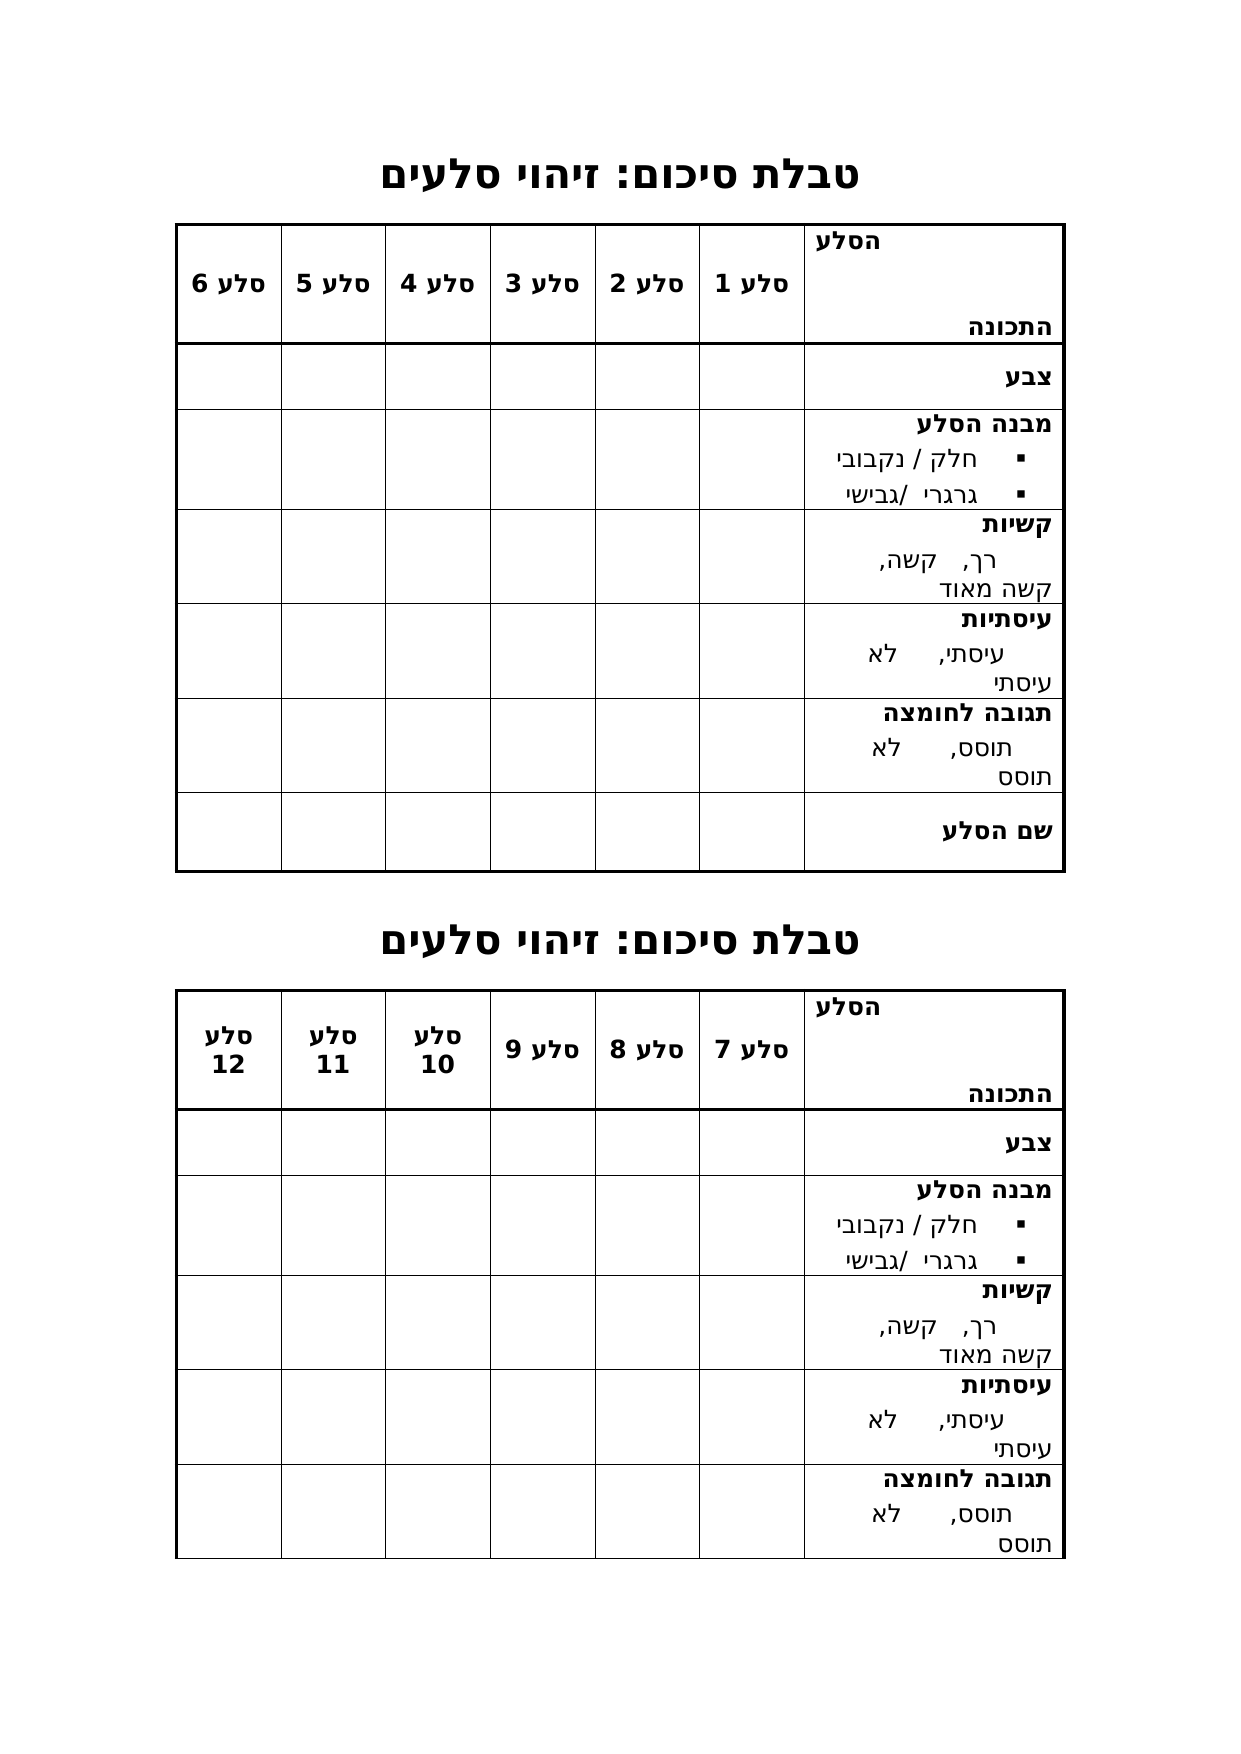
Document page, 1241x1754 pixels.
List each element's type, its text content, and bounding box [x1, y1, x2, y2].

table_cell [491, 345, 595, 408]
table_cell [282, 1465, 385, 1558]
table_cell [282, 510, 385, 603]
table_header סלע 4 [386, 226, 490, 342]
table_cell תגובה לחומצה תוסס, לא תוסס [805, 1465, 1062, 1558]
table_header סלע 11 [282, 992, 385, 1108]
table_cell [282, 345, 385, 408]
table_cell [178, 1176, 281, 1275]
table_header הסלע התכונה [805, 992, 1062, 1108]
table_cell [282, 410, 385, 509]
table_cell תגובה לחומצה תוסס, לא תוסס [805, 699, 1062, 792]
table_header סלע 3 [491, 226, 595, 342]
table_cell [596, 1111, 699, 1174]
table_cell [282, 1276, 385, 1369]
table_cell [700, 1111, 804, 1174]
table_cell [491, 793, 595, 870]
table_header סלע 7 [700, 992, 804, 1108]
table_cell [282, 604, 385, 697]
table_cell עיסתיות עיסתי, לא עיסתי [805, 604, 1062, 697]
table_cell [386, 345, 490, 408]
table_cell [282, 699, 385, 792]
table_cell [386, 699, 490, 792]
table_cell [386, 604, 490, 697]
table_cell [491, 410, 595, 509]
table_cell [491, 1276, 595, 1369]
table_cell [386, 793, 490, 870]
table_cell [491, 510, 595, 603]
table_cell [596, 1465, 699, 1558]
table_cell [596, 510, 699, 603]
table_cell [700, 1370, 804, 1464]
table_cell [700, 699, 804, 792]
table_cell [700, 1465, 804, 1558]
table_cell צבע [805, 345, 1062, 408]
table_cell [700, 1176, 804, 1275]
table_cell קשיות רך, קשה, קשה מאוד [805, 510, 1062, 603]
table_cell [386, 1465, 490, 1558]
table_cell [178, 793, 281, 870]
table_cell [491, 1176, 595, 1275]
table_header הסלע התכונה [805, 226, 1062, 342]
table_cell [700, 345, 804, 408]
table_cell קשיות רך, קשה, קשה מאוד [805, 1276, 1062, 1369]
table_cell מבנה הסלע חלק / נקבובי גרגרי /גבישי [805, 410, 1062, 509]
table_cell [178, 510, 281, 603]
table_cell [596, 699, 699, 792]
table_cell [596, 1370, 699, 1464]
table_cell [491, 699, 595, 792]
table_cell [178, 345, 281, 408]
table_cell [178, 1111, 281, 1174]
table_header סלע 5 [282, 226, 385, 342]
table_header סלע 10 [386, 992, 490, 1108]
table_cell [282, 1176, 385, 1275]
table_cell [178, 1370, 281, 1464]
table_cell [282, 1370, 385, 1464]
text טבלת סיכום: זיהוי סלעים [187, 916, 1053, 965]
table_cell [700, 793, 804, 870]
table_cell [596, 345, 699, 408]
table_cell [491, 1111, 595, 1174]
table_cell [596, 1276, 699, 1369]
table_cell [491, 604, 595, 697]
table_cell [386, 410, 490, 509]
table_cell צבע [805, 1111, 1062, 1174]
table_header סלע 2 [596, 226, 699, 342]
table_cell [178, 1276, 281, 1369]
table_cell [386, 1276, 490, 1369]
text טבלת סיכום: זיהוי סלעים [187, 150, 1053, 198]
table_cell [178, 699, 281, 792]
table_cell מבנה הסלע חלק / נקבובי גרגרי /גבישי [805, 1176, 1062, 1275]
table_cell [386, 510, 490, 603]
table_cell [386, 1176, 490, 1275]
table_cell [178, 410, 281, 509]
table_cell [282, 1111, 385, 1174]
table_header סלע 12 [178, 992, 281, 1108]
table_cell שם הסלע [805, 793, 1062, 870]
table_cell [700, 410, 804, 509]
table_cell [386, 1370, 490, 1464]
table_header סלע 1 [700, 226, 804, 342]
table_cell עיסתיות עיסתי, לא עיסתי [805, 1370, 1062, 1464]
table_cell [491, 1465, 595, 1558]
table_cell [178, 604, 281, 697]
table_header סלע 9 [491, 992, 595, 1108]
table_cell [700, 510, 804, 603]
table_cell [491, 1370, 595, 1464]
table_cell [596, 604, 699, 697]
table_cell [700, 604, 804, 697]
table_cell [596, 793, 699, 870]
table_cell [282, 793, 385, 870]
table_cell [386, 1111, 490, 1174]
table_cell [596, 1176, 699, 1275]
table_cell [700, 1276, 804, 1369]
table_header סלע 6 [178, 226, 281, 342]
table_header סלע 8 [596, 992, 699, 1108]
table_cell [596, 410, 699, 509]
table_cell [178, 1465, 281, 1558]
